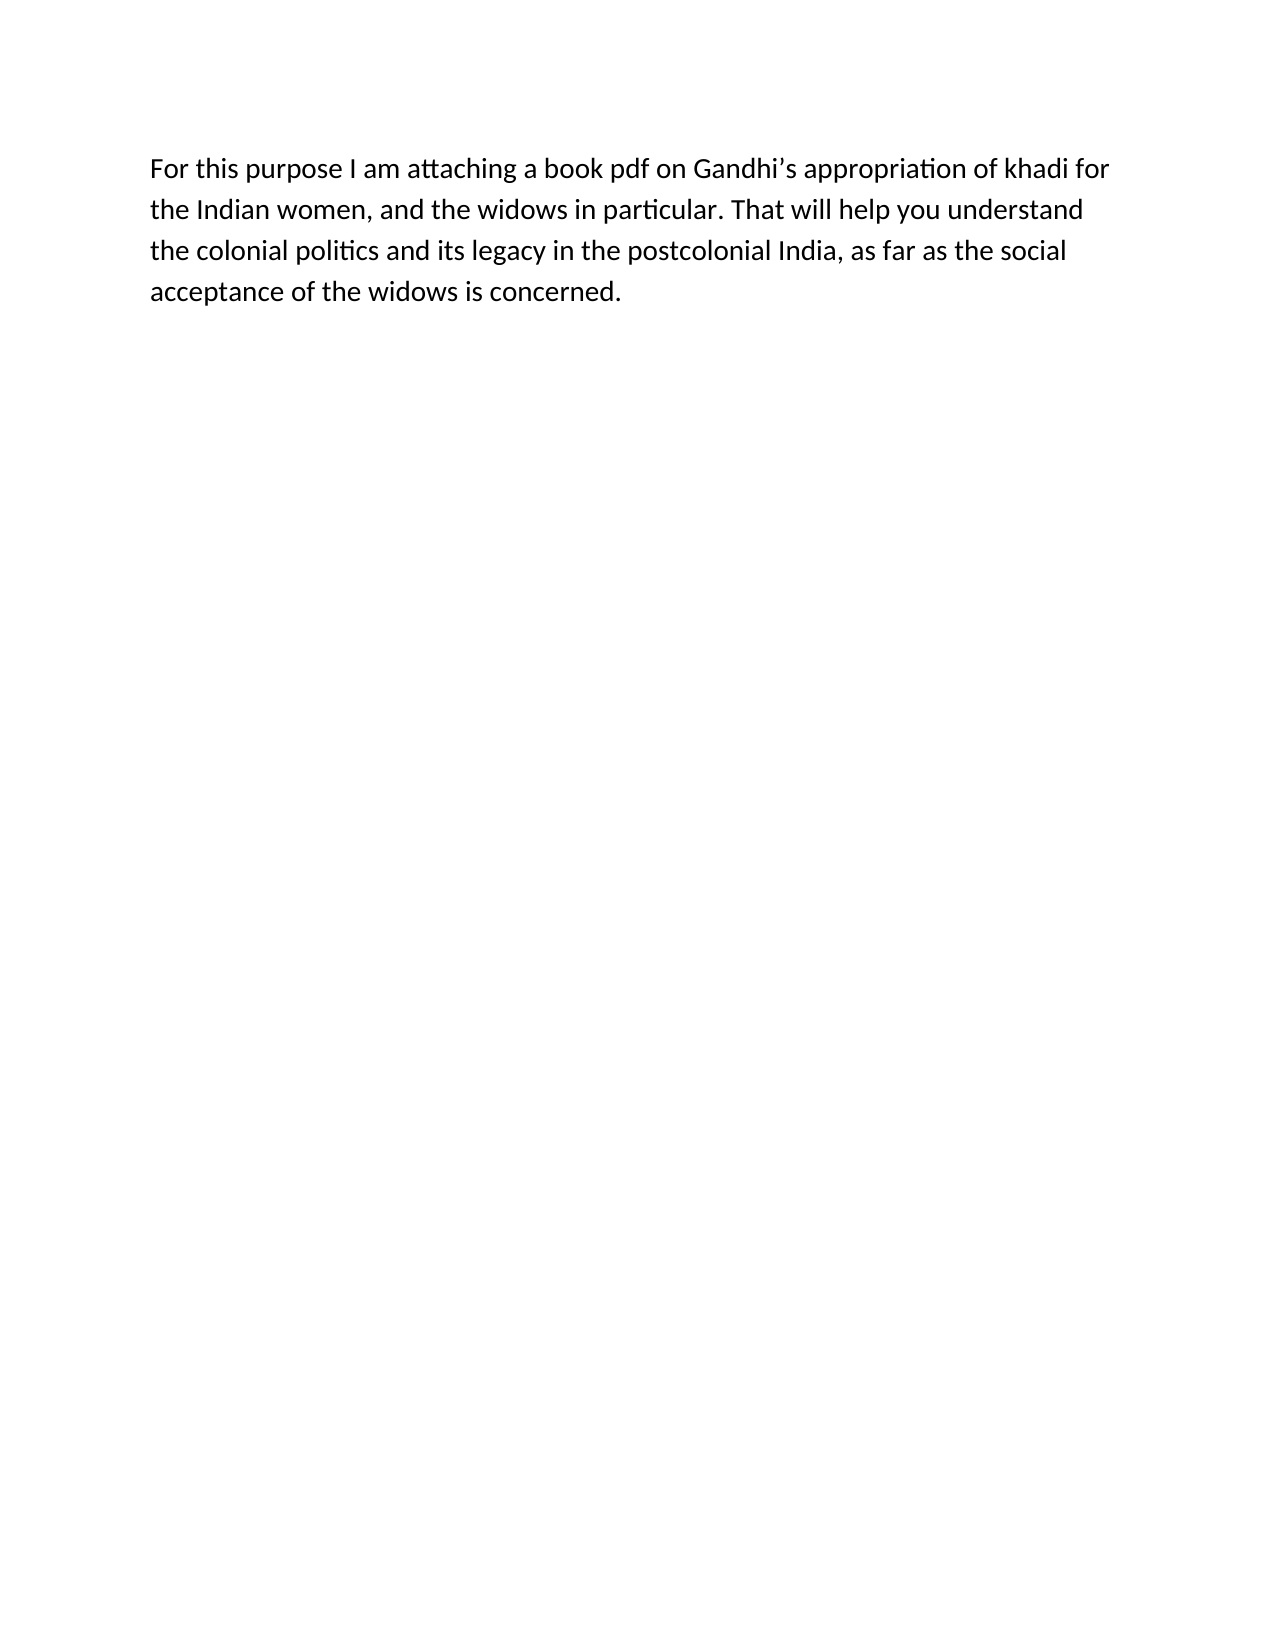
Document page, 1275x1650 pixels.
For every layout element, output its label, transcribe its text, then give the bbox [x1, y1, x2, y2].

text For this purpose I am attaching a book pdf on Gandhi’s appropriation of khadi for the Indian women, and the widows in particular. That will help you understand the colonial politics and its legacy in the postcolonial India, as far as the social acceptance of the widows is concerned. [150, 150, 1125, 308]
